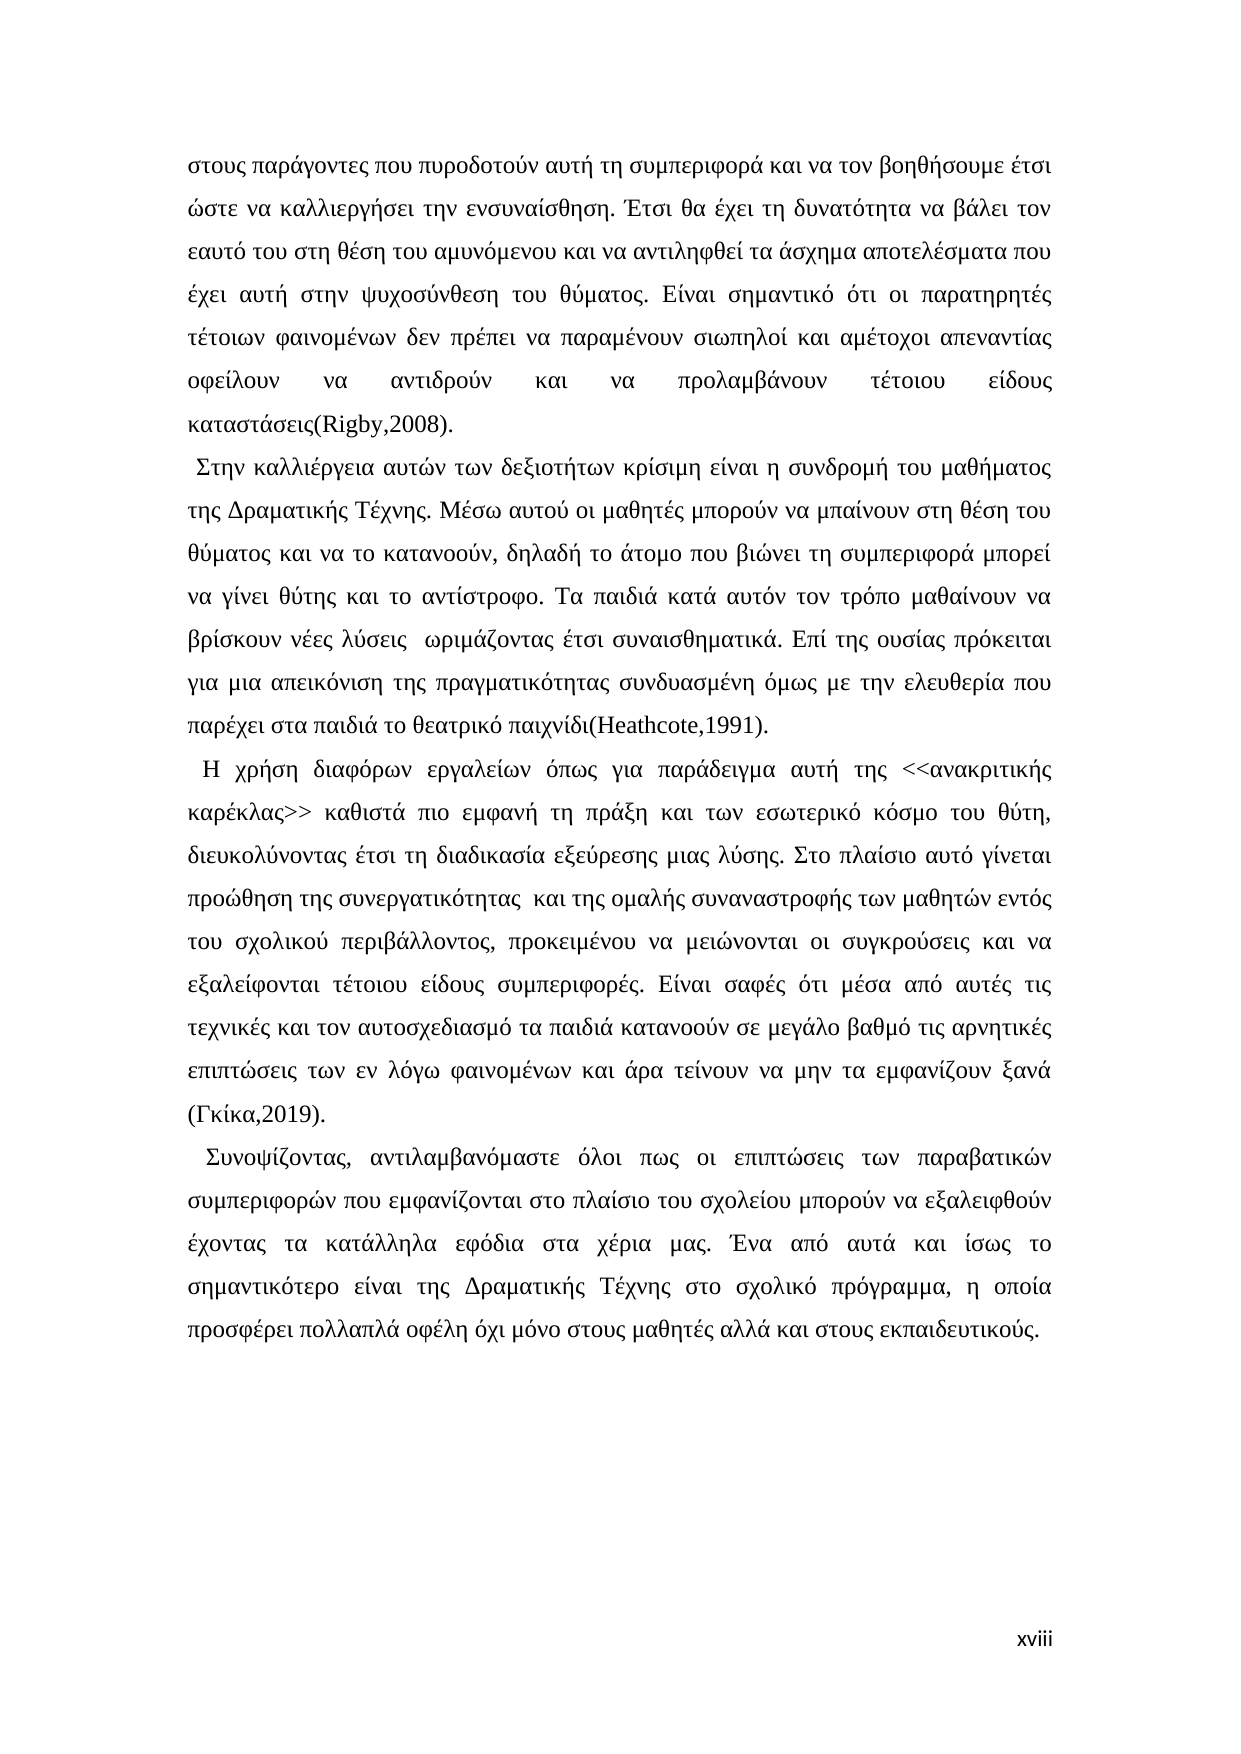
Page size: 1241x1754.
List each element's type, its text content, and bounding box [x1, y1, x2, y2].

text Στην καλλιέργεια αυτών των δεξιοτήτων κρίσιμη είναι η συνδρομή του μαθήματος της Δραματικής Τέχνης. Μέσω αυτού οι μαθητές μπορούν να μπαίνουν στη θέση του θύματος και να το κατανοούν, δηλαδή το άτομο που βιώνει τη συμπεριφορά μπορεί να γίνει θύτης και το αντίστροφο. Τα παιδιά κατά αυτόν τον τρόπο μαθαίνουν να βρίσκουν νέες λύσεις ωριμάζοντας έτσι συναισθηματικά. Επί της ουσίας πρόκειται για μια απεικόνιση της πραγματικότητας συνδυασμένη όμως με την ελευθερία που παρέχει στα παιδιά το θεατρικό παιχνίδι(Heathcote,1991). [187, 452, 1053, 739]
text Συνοψίζοντας, αντιλαμβανόμαστε όλοι πως οι επιπτώσεις των παραβατικών συμπεριφορών που εμφανίζονται στο πλαίσιο του σχολείου μπορούν να εξαλειφθούν έχοντας τα κατάλληλα εφόδια στα χέρια μας. Ένα από αυτά και ίσως το σημαντικότερο είναι της Δραματικής Τέχνης στο σχολικό πρόγραμμα, η οποία προσφέρει πολλαπλά οφέλη όχι μόνο στους μαθητές αλλά και στους εκπαιδευτικούς. [187, 1142, 1053, 1343]
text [187, 150, 1053, 437]
text Η χρήση διαφόρων εργαλείων όπως για παράδειγμα αυτή της <<ανακριτικής καρέκλας>> καθιστά πιο εμφανή τη πράξη και των εσωτερικό κόσμο του θύτη, διευκολύνοντας έτσι τη διαδικασία εξεύρεσης μιας λύσης. Στο πλαίσιο αυτό γίνεται προώθηση της συνεργατικότητας και της ομαλής συναναστροφής των μαθητών εντός του σχολικού περιβάλλοντος, προκειμένου να μειώνονται οι συγκρούσεις και να εξαλείφονται τέτοιου είδους συμπεριφορές. Είναι σαφές ότι μέσα από αυτές τις τεχνικές και τον αυτοσχεδιασμό τα παιδιά κατανοούν σε μεγάλο βαθμό τις αρνητικές επιπτώσεις των εν λόγω φαινομένων και άρα τείνουν να μην τα εμφανίζουν ξανά (Γκίκα,2019). [187, 754, 1053, 1127]
